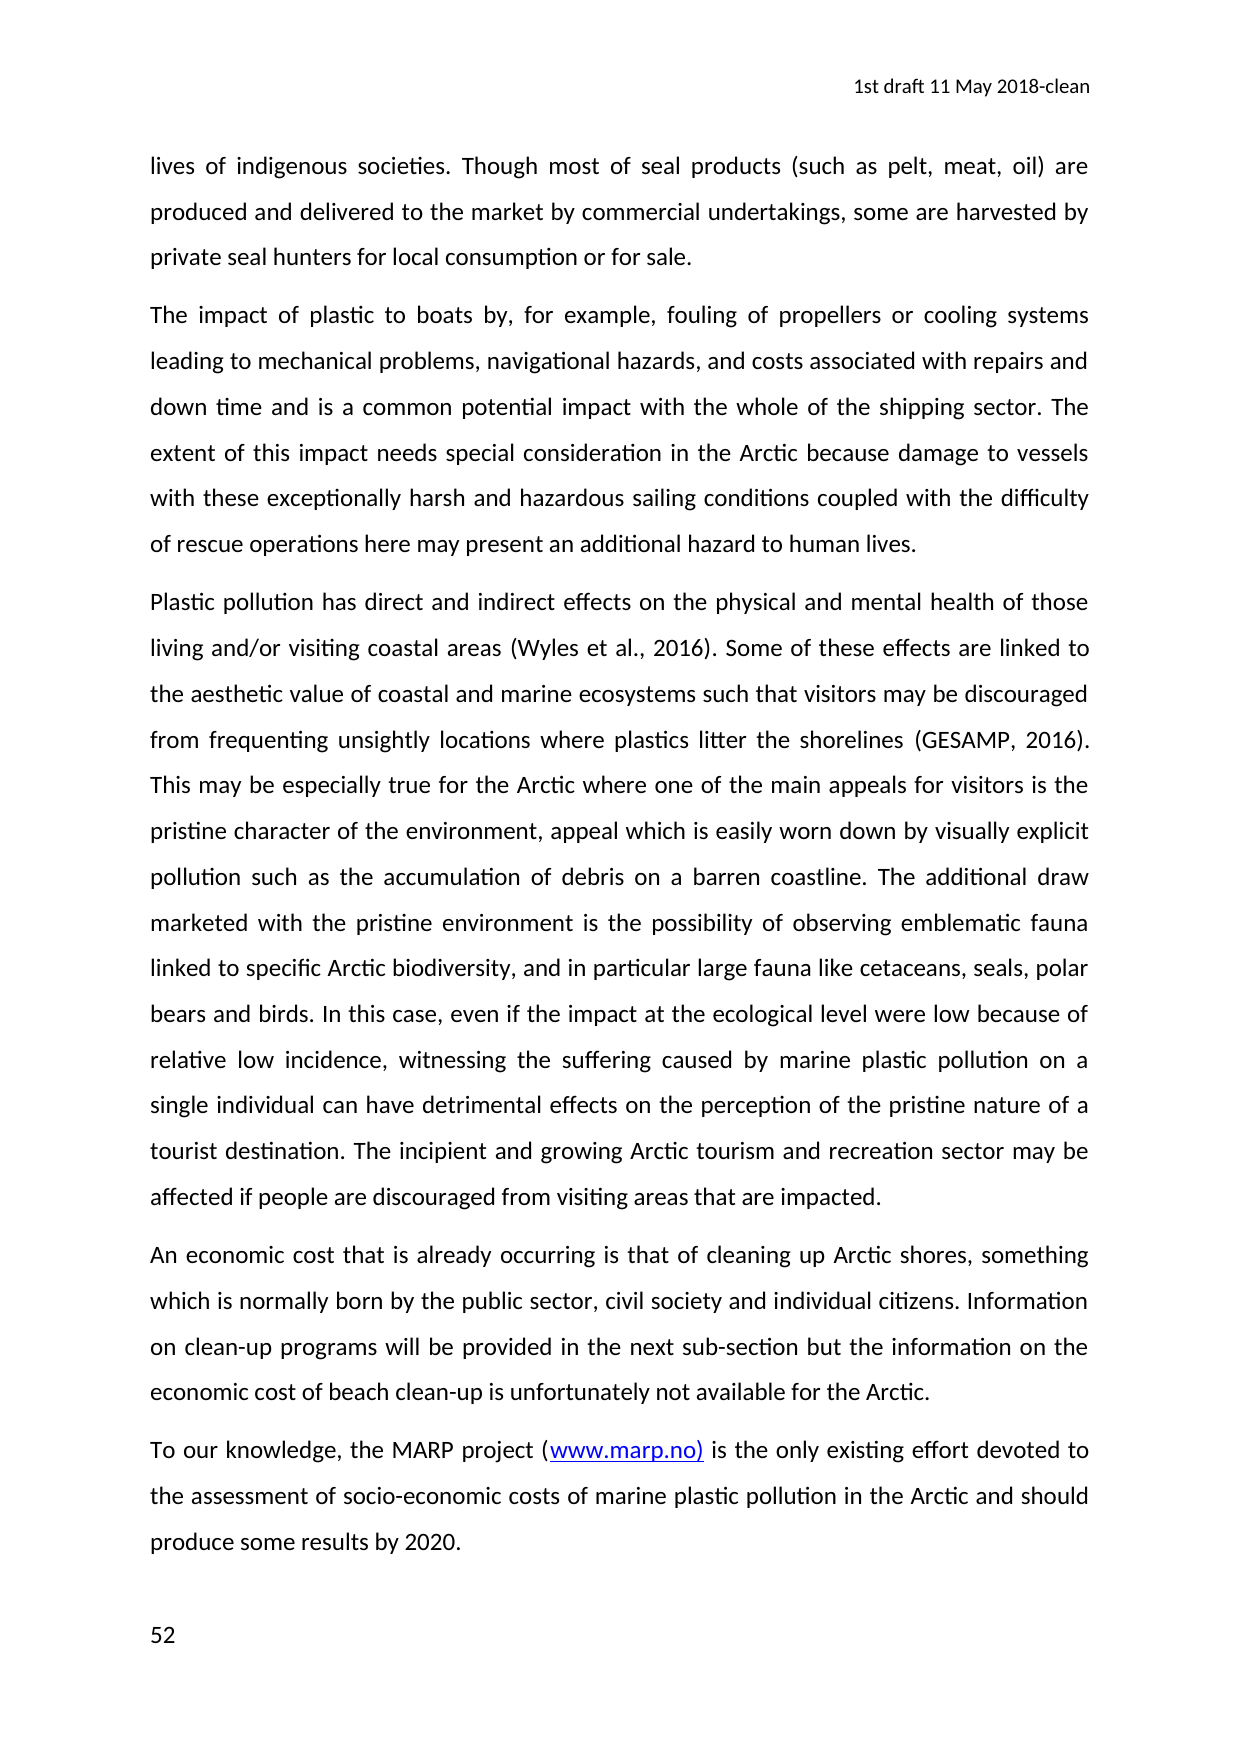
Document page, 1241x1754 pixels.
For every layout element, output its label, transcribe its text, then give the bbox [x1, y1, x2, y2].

text Plastic pollution has direct and indirect effects on the physical and mental health of those living and/or visiting coastal areas (Wyles et al., 2016). Some of these effects are linked to the aesthetic value of coastal and marine ecosystems such that visitors may be discouraged from frequenting unsightly locations where plastics litter the shorelines (GESAMP, 2016). This may be especially true for the Arctic where one of the main appeals for visitors is the pristine character of the environment, appeal which is easily worn down by visually explicit pollution such as the accumulation of debris on a barren coastline. The additional draw marketed with the pristine environment is the possibility of observing emblematic fauna linked to specific Arctic biodiversity, and in particular large fauna like cetaceans, seals, polar bears and birds. In this case, even if the impact at the ecological level were low because of relative low incidence, witnessing the suffering caused by marine plastic pollution on a single individual can have detrimental effects on the perception of the pristine nature of a tourist destination. The incipient and growing Arctic tourism and recreation sector may be affected if people are discouraged from visiting areas that are impacted. [150, 587, 1090, 1212]
text The impact of plastic to boats by, for example, fouling of propellers or cooling systems leading to mechanical problems, navigational hazards, and costs associated with repairs and down time and is a common potential impact with the whole of the shipping sector. The extent of this impact needs special consideration in the Arctic because damage to vessels with these exceptionally harsh and hazardous sailing conditions coupled with the difficulty of rescue operations here may present an additional hazard to human lives. [150, 300, 1090, 559]
text To our knowledge, the MARP project (www.marp.no) is the only existing effort devoted to the assessment of socio-economic costs of marine plastic pollution in the Arctic and should produce some results by 2020. [150, 1435, 1090, 1557]
text An economic cost that is already occurring is that of cleaning up Arctic shores, something which is normally born by the public sector, civil society and individual citizens. Information on clean-up programs will be provided in the next sub-section but the information on the economic cost of beach clean-up is unfortunately not available for the Arctic. [150, 1239, 1090, 1407]
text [150, 150, 1090, 272]
